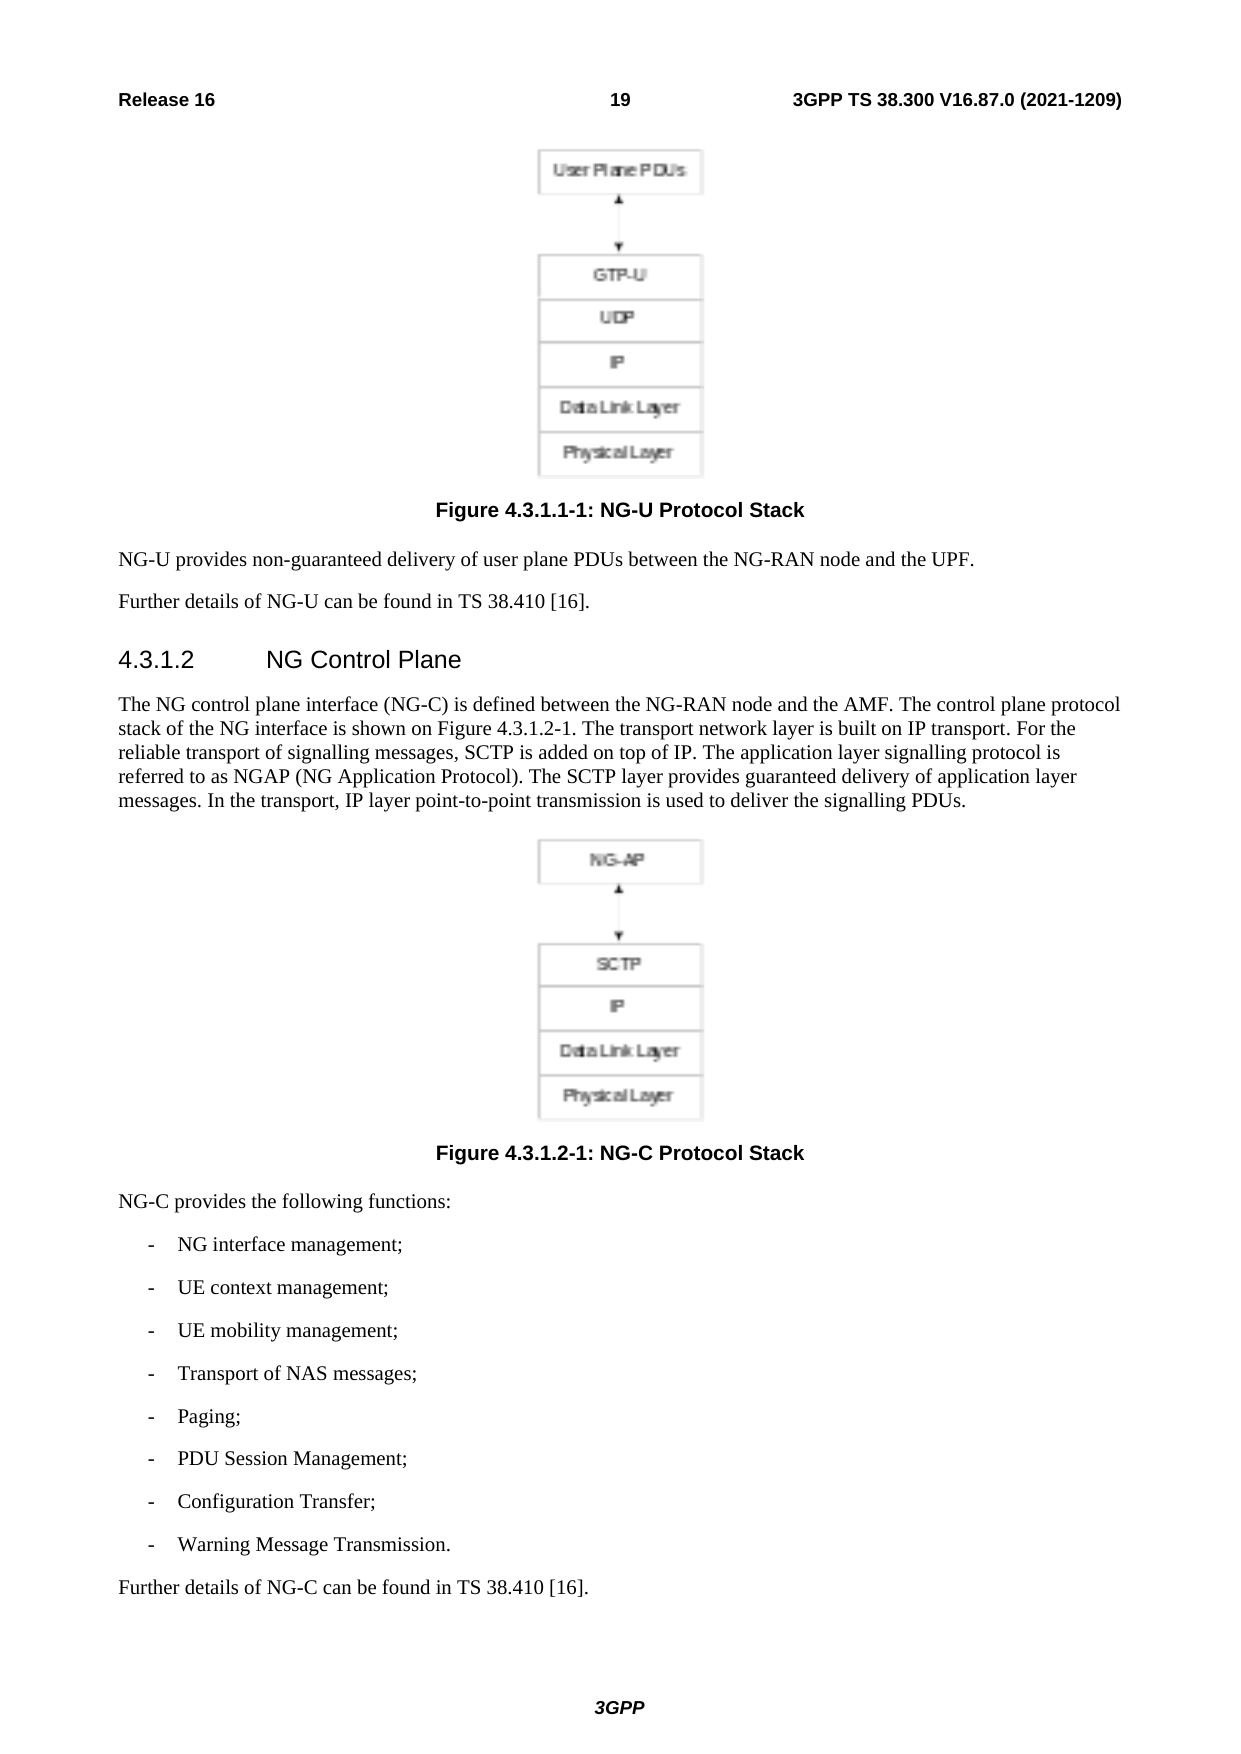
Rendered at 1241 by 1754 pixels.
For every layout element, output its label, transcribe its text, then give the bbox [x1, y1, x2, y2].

text Figure 4.3.1.2-1: NG-C Protocol Stack [118, 1141, 1122, 1164]
text - Transport of NAS messages; [148, 1361, 1122, 1385]
text NG-U provides non-guaranteed delivery of user plane PDUs between the NG-RAN node and the UPF. [118, 546, 1122, 571]
text - PDU Session Management; [148, 1446, 1122, 1470]
text The NG control plane interface (NG-C) is defined between the NG-RAN node and the AMF. The control plane protocol stack of the NG interface is shown on Figure 4.3.1.2-1. The transport network layer is built on IP transport. For the reliable transport of signalling messages, SCTP is added on top of IP. The application layer signalling protocol is referred to as NGAP (NG Application Protocol). The SCTP layer provides guaranteed delivery of application layer messages. In the transport, IP layer point-to-point transmission is used to deliver the signalling PDUs. [118, 692, 1122, 812]
text Further details of NG-U can be found in TS 38.410 [16]. [118, 589, 1122, 613]
text Figure 4.3.1.1-1: NG-U Protocol Stack [118, 497, 1122, 521]
text - Configuration Transfer; [148, 1489, 1122, 1513]
text - UE context management; [148, 1275, 1122, 1299]
subtitle 4.3.1.2 NG Control Plane [118, 644, 1122, 673]
text - Paging; [148, 1403, 1122, 1428]
text - NG interface management; [148, 1232, 1122, 1256]
text - UE mobility management; [148, 1318, 1122, 1342]
text NG-C provides the following functions: [118, 1189, 1122, 1213]
text - Warning Message Transmission. [148, 1532, 1122, 1556]
text Further details of NG-C can be found in TS 38.410 [16]. [118, 1575, 1122, 1599]
